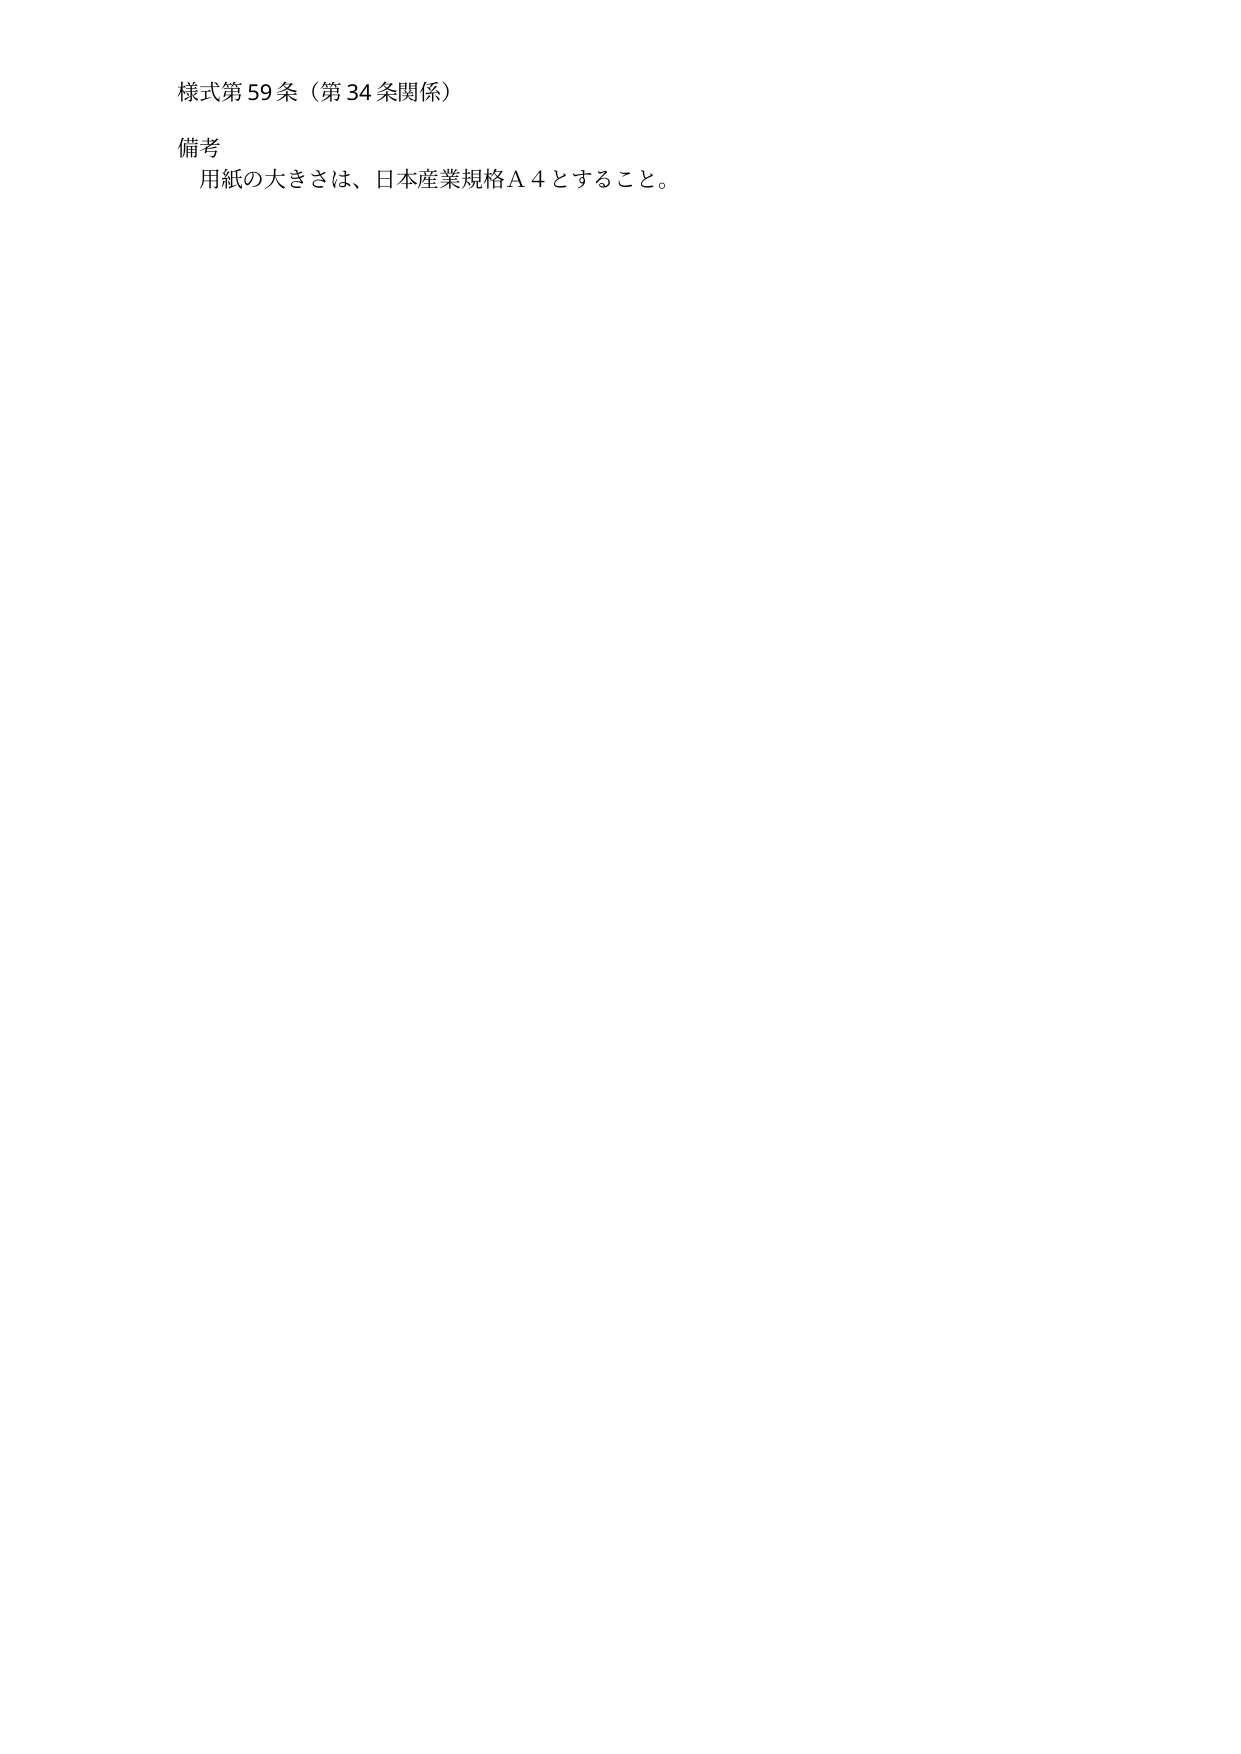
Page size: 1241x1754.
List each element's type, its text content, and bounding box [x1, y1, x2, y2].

text 用紙の大きさは、日本産業規格Ａ４とすること。 [177, 162, 1063, 194]
text 備考 [177, 131, 1063, 162]
